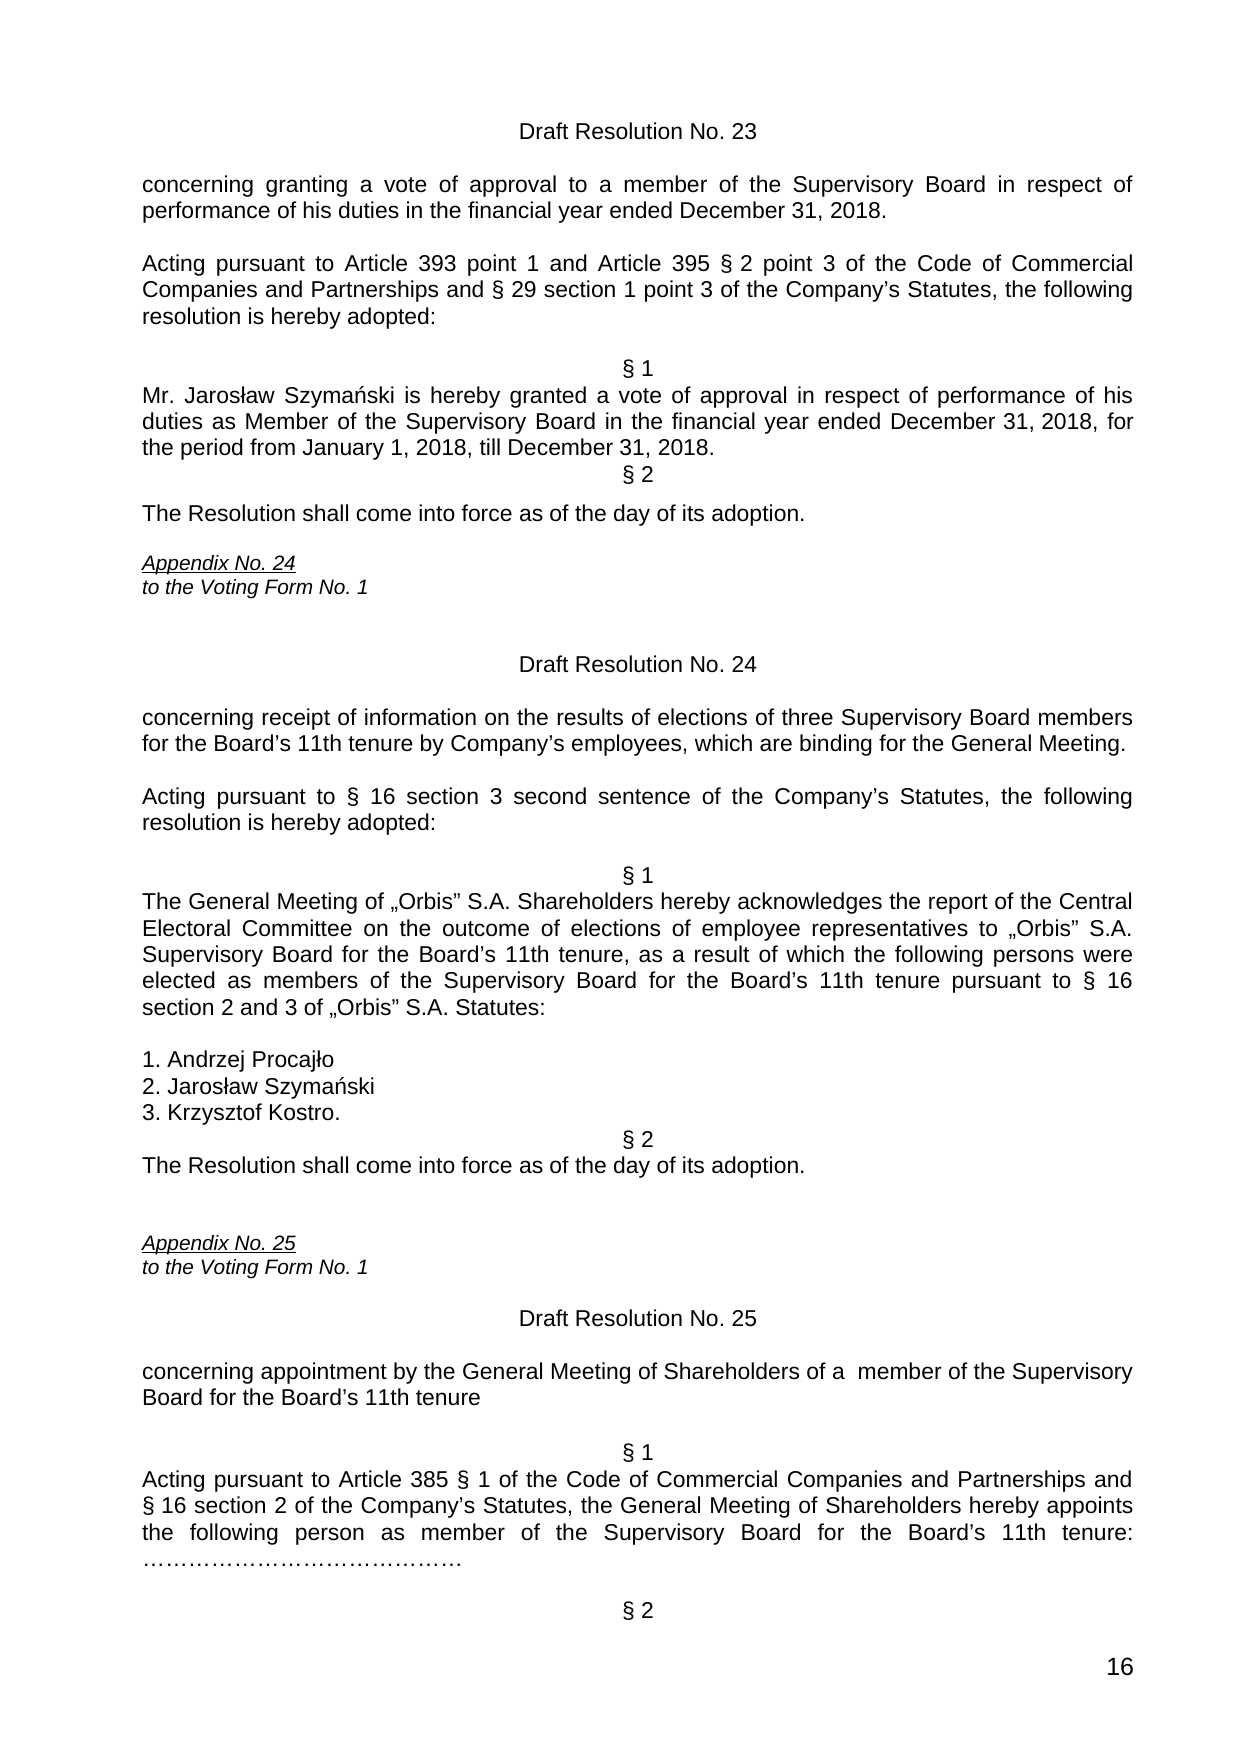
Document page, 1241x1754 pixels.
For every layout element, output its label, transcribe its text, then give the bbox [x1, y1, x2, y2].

text Acting pursuant to § 16 section 3 second sentence of the Company’s Statutes, the following resolution is hereby adopted: [142, 783, 1134, 836]
text The General Meeting of „Orbis” S.A. Shareholders hereby acknowledges the report of the Central Electoral Committee on the outcome of elections of employee representatives to „Orbis” S.A. Supervisory Board for the Board’s 11th tenure, as a result of which the following persons were elected as members of the Supervisory Board for the Board’s 11th tenure pursuant to § 16 section 2 and 3 of „Orbis” S.A. Statutes: [142, 888, 1134, 1020]
text § 2 [142, 1597, 1134, 1624]
text 2. Jarosław Szymański [142, 1073, 1134, 1099]
text Appendix No. 25 [142, 1231, 1134, 1255]
text 1. Andrzej Procajło [142, 1046, 1134, 1073]
text § 1 [142, 355, 1134, 382]
text The Resolution shall come into force as of the day of its adoption. [142, 1152, 1134, 1178]
text concerning receipt of information on the results of elections of three Supervisory Board members for the Board’s 11th tenure by Company’s employees, which are binding for the General Meeting. [142, 704, 1134, 757]
subtitle Draft Resolution No. 23 [142, 118, 1134, 144]
text Acting pursuant to Article 385 § 1 of the Code of Commercial Companies and Partnerships and § 16 section 2 of the Company’s Statutes, the General Meeting of Shareholders hereby appoints the following person as member of the Supervisory Board for the Board’s 11th tenure: …………………………………… [142, 1466, 1134, 1571]
text 3. Krzysztof Kostro. [142, 1099, 1134, 1126]
text The Resolution shall come into force as of the day of its adoption. [142, 500, 1134, 527]
subtitle Draft Resolution No. 24 [142, 651, 1134, 677]
text to the Voting Form No. 1 [142, 574, 1134, 598]
text § 2 [142, 461, 1134, 487]
text concerning appointment by the General Meeting of Shareholders of a member of the Supervisory Board for the Board’s 11th tenure [142, 1358, 1134, 1411]
text § 1 [142, 1439, 1134, 1466]
text Mr. Jarosław Szymański is hereby granted a vote of approval in respect of performance of his duties as Member of the Supervisory Board in the financial year ended December 31, 2018, for the period from January 1, 2018, till December 31, 2018. [142, 382, 1134, 461]
text Appendix No. 24 [142, 551, 1134, 574]
text to the Voting Form No. 1 [142, 1255, 1134, 1279]
subtitle Draft Resolution No. 25 [142, 1305, 1134, 1332]
text § 2 [142, 1126, 1134, 1152]
text § 1 [142, 862, 1134, 888]
